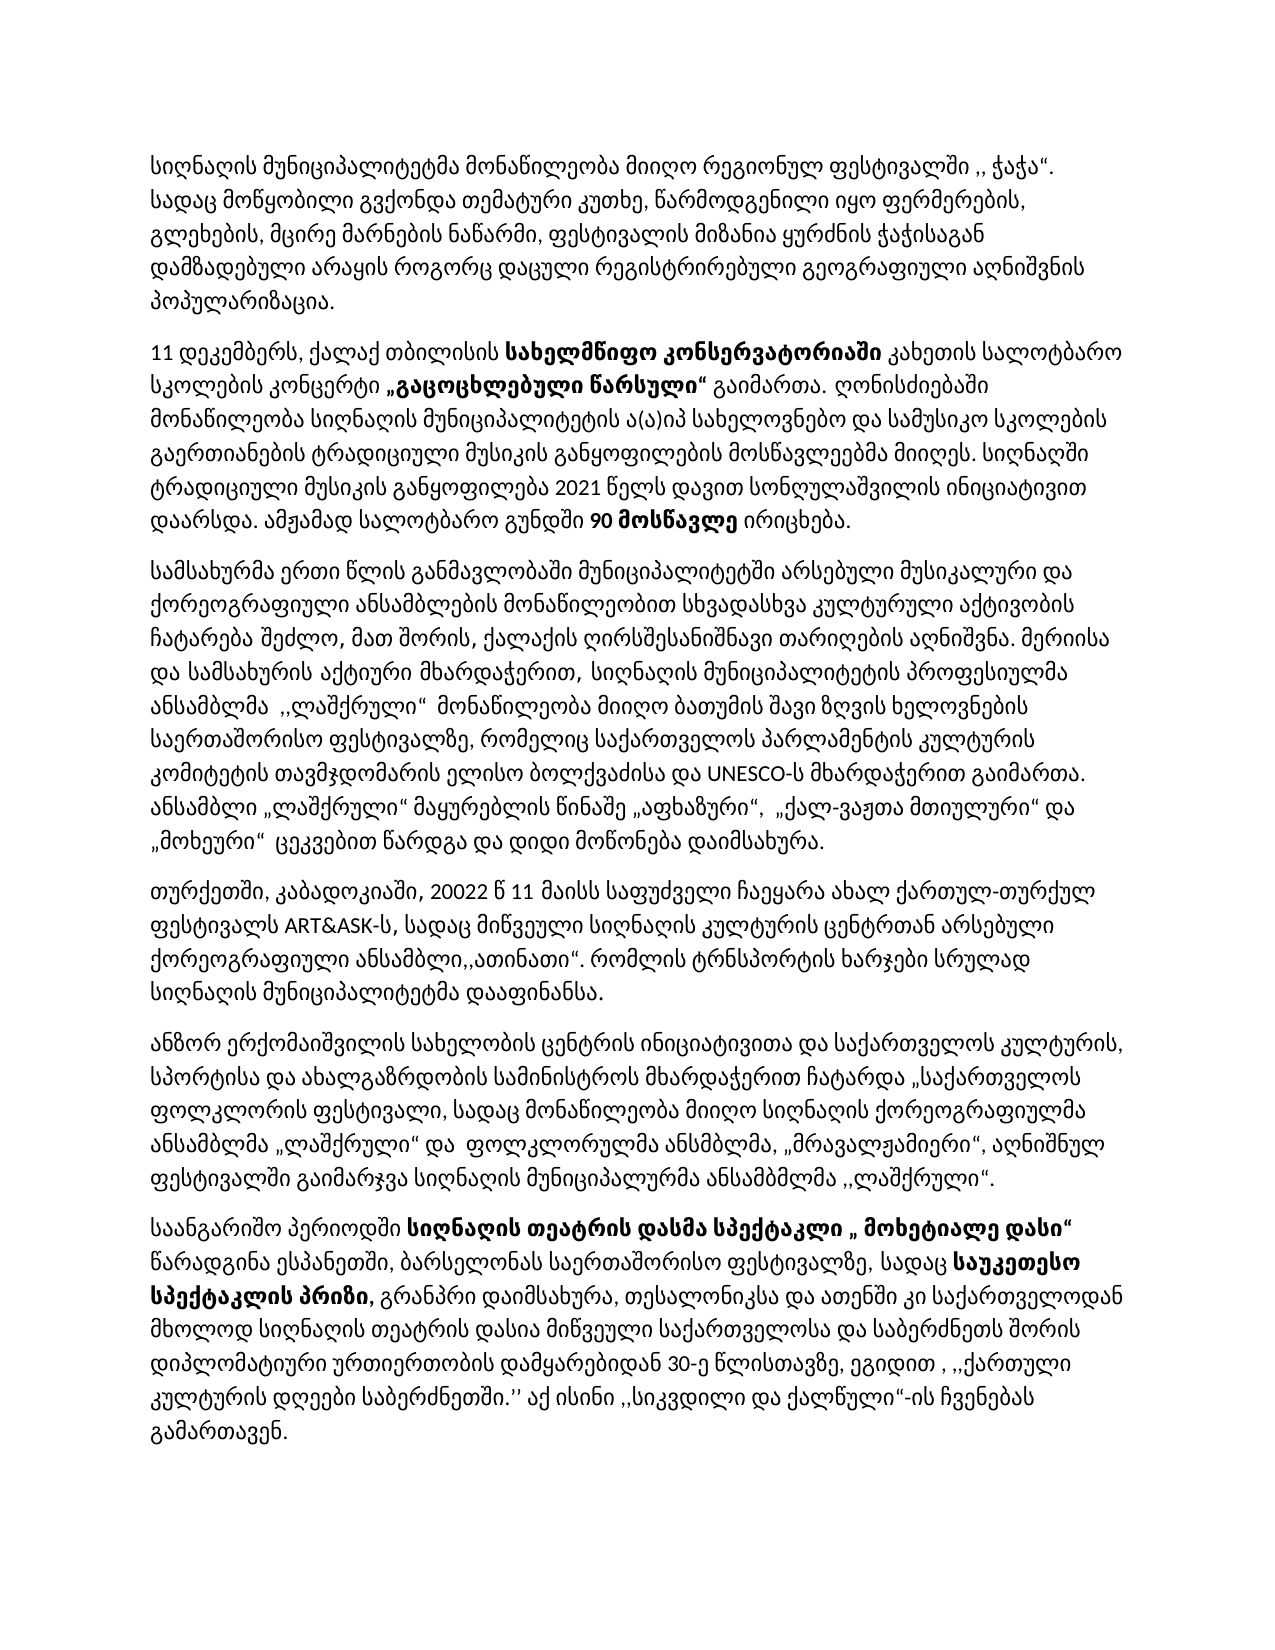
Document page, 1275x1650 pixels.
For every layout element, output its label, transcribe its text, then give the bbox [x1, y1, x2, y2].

text სამსახურმა ერთი წლის განმავლობაში მუნიციპალიტეტში არსებული მუსიკალური და ქორეოგრაფიული ანსამბლების მონაწილეობით სხვადასხვა კულტურული აქტივობის ჩატარება შეძლო, მათ შორის, ქალაქის ღირსშესანიშნავი თარიღების აღნიშვნა. მერიისა და სამსახურის აქტიური მხარდაჭერით, სიღნაღის მუნიციპალიტეტის პროფესიულმა ანსამბლმა ,,ლაშქრული“ მონაწილეობა მიიღო ბათუმის შავი ზღვის ხელოვნების საერთაშორისო ფესტივალზე, რომელიც საქართველოს პარლამენტის კულტურის კომიტეტის თავმჯდომარის ელისო ბოლქვაძისა და UNESCO-ს მხარდაჭერით გაიმართა. ანსამბლი „ლაშქრული“ მაყურებლის წინაშე „აფხაზური“, „ქალ-ვაჟთა მთიულური“ და „მოხეური“ ცეკვებით წარდგა და დიდი მოწონება დაიმსახურა. [150, 554, 1125, 856]
text ანზორ ერქომაიშვილის სახელობის ცენტრის ინიციატივითა და საქართველოს კულტურის, სპორტისა და ახალგაზრდობის სამინისტროს მხარდაჭერით ჩატარდა „საქართველოს ფოლკლორის ფესტივალი, სადაც მონაწილეობა მიიღო სიღნაღის ქორეოგრაფიულმა ანსამბლმა „ლაშქრული“ და ფოლკლორულმა ანსმბლმა, „მრავალჟამიერი“, აღნიშნულ ფესტივალში გაიმარჯვა სიღნაღის მუნიციპალურმა ანსამბმლმა ,,ლაშქრული“. [150, 1027, 1125, 1193]
text 11 დეკემბერს, ქალაქ თბილისის სახელმწიფო კონსერვატორიაში კახეთის სალოტბარო სკოლების კონცერტი „გაცოცხლებული წარსული“ გაიმართა. ღონისძიებაში მონაწილეობა სიღნაღის მუნიციპალიტეტის ა(ა)იპ სახელოვნებო და სამუსიკო სკოლების გაერთიანების ტრადიციული მუსიკის განყოფილების მოსწავლეებმა მიიღეს. სიღნაღში ტრადიციული მუსიკის განყოფილება 2021 წელს დავით სონღულაშვილის ინიციატივით დაარსდა. ამჟამად სალოტბარო გუნდში 90 მოსწავლე ირიცხება. [150, 335, 1125, 535]
text საანგარიშო პერიოდში სიღნაღის თეატრის დასმა სპექტაკლი „ მოხეტიალე დასი“ წარადგინა ესპანეთში, ბარსელონას საერთაშორისო ფესტივალზე, სადაც საუკეთესო სპექტაკლის პრიზი, გრანპრი დაიმსახურა, თესალონიკსა და ათენში კი საქართველოდან მხოლოდ სიღნაღის თეატრის დასია მიწვეული საქართველოსა და საბერძნეთს შორის დიპლომატიური ურთიერთობის დამყარებიდან 30-ე წლისთავზე, ეგიდით , ,,ქართული კულტურის დღეები საბერძნეთში.’’ აქ ისინი ,,სიკვდილი და ქალწული“-ის ჩვენებას გამართავენ. [150, 1212, 1125, 1446]
text თურქეთში, კაბადოკიაში, 20022 წ 11 მაისს საფუძველი ჩაეყარა ახალ ქართულ-თურქულ ფესტივალს ART&ASK-ს, სადაც მიწვეული სიღნაღის კულტურის ცენტრთან არსებული ქორეოგრაფიული ანსამბლი,,ათინათი“. რომლის ტრნსპორტის ხარჯები სრულად სიღნაღის მუნიციპალიტეტმა დააფინანსა. [150, 875, 1125, 1007]
text სიღნაღის მუნიციპალიტეტმა მონაწილეობა მიიღო რეგიონულ ფესტივალში ,, ჭაჭა“. სადაც მოწყობილი გვქონდა თემატური კუთხე, წარმოდგენილი იყო ფერმერების, გლეხების, მცირე მარნების ნაწარმი, ფესტივალის მიზანია ყურძნის ჭაჭისაგან დამზადებული არაყის როგორც დაცული რეგისტრირებული გეოგრაფიული აღნიშვნის პოპულარიზაცია. [150, 150, 1125, 316]
